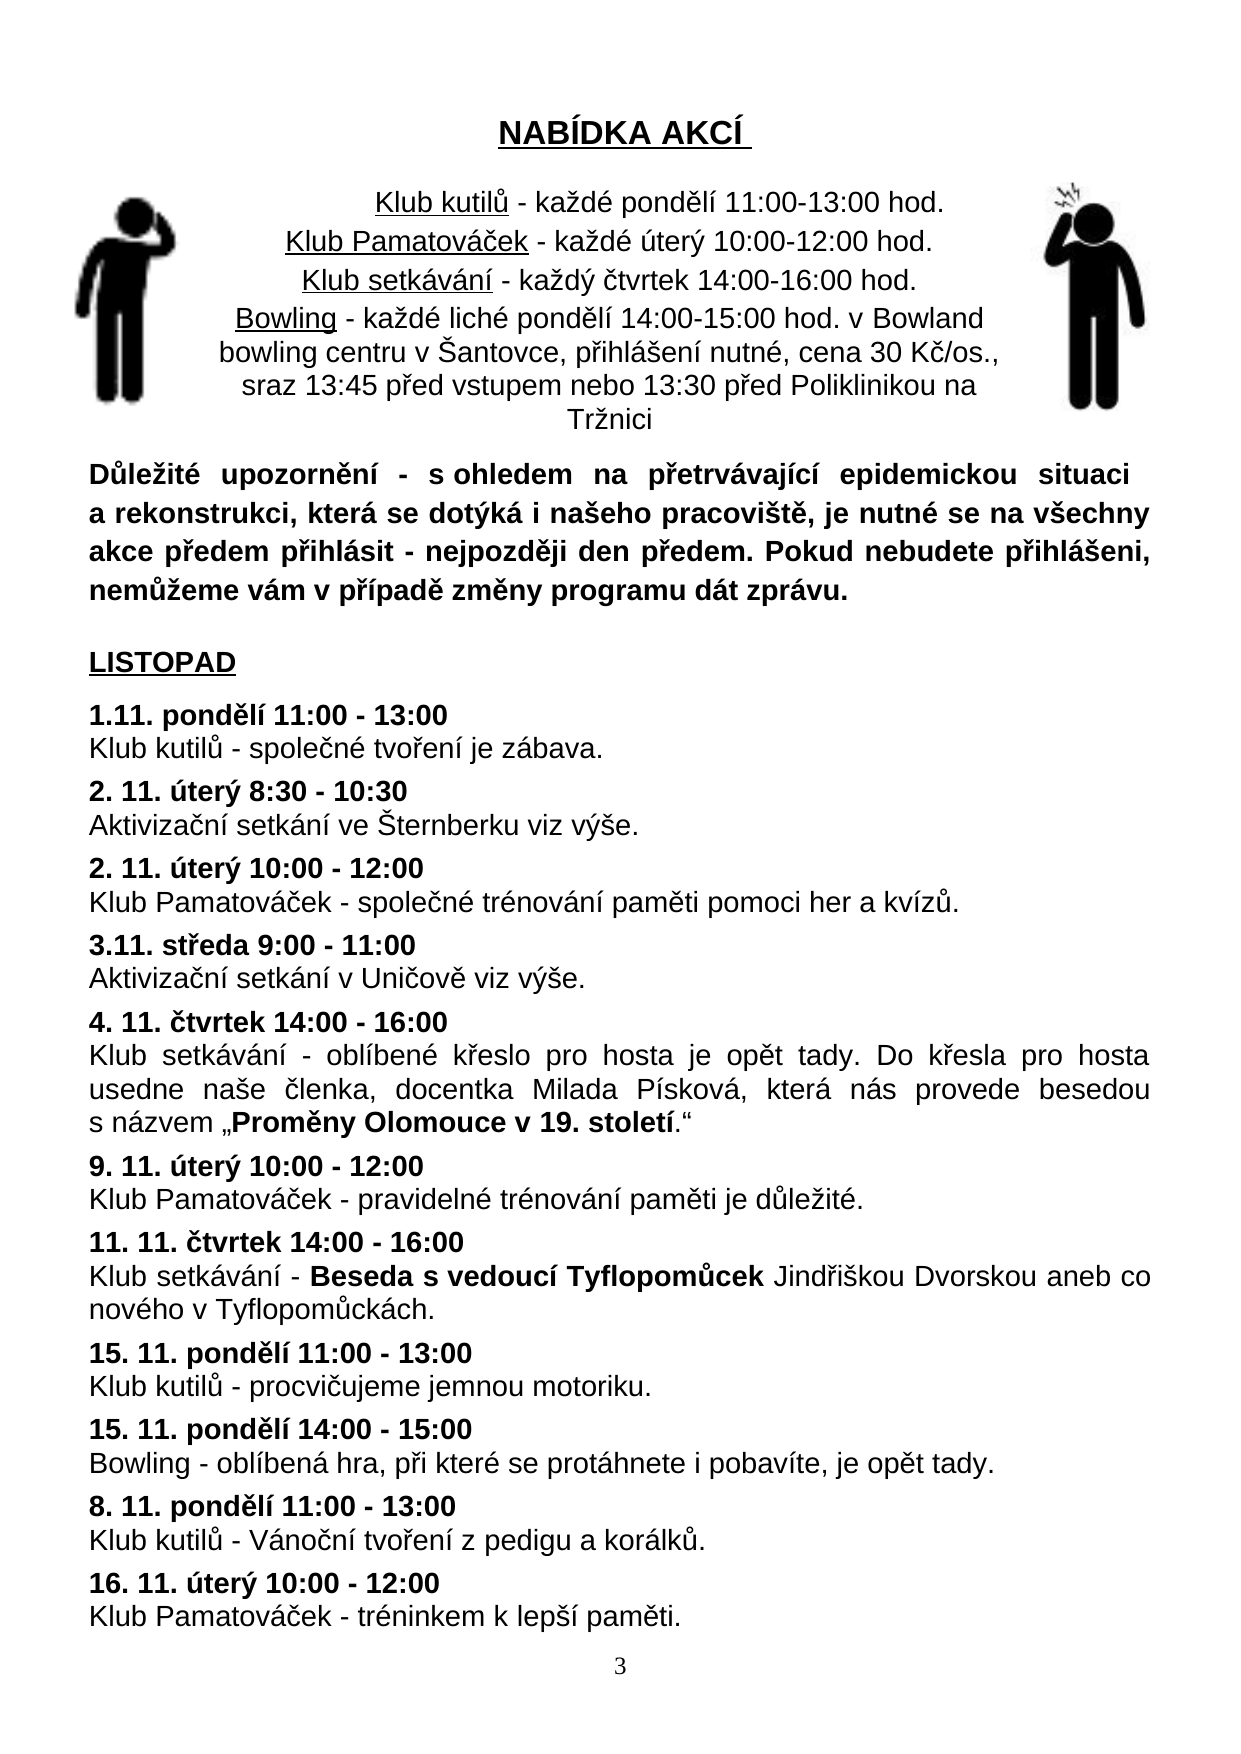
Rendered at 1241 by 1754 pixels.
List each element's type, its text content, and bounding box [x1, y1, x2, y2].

text Klub kutilů - Vánoční tvoření z pedigu a korálků. [89, 1523, 1152, 1556]
text Klub setkávání - Beseda s vedoucí Tyflopomůcek Jindřiškou Dvorskou aneb co nového v Tyflopomůckách. [89, 1259, 1152, 1326]
text 4. 11. čtvrtek 14:00 - 16:00 [89, 1005, 1152, 1038]
text 15. 11. pondělí 11:00 - 13:00 [89, 1336, 1152, 1369]
text 9. 11. úterý 10:00 - 12:00 [89, 1148, 1152, 1182]
text Klub Pamatováček - společné trénování paměti pomoci her a kvízů. [89, 885, 1152, 918]
text 2. 11. úterý 8:30 - 10:30 Aktivizační setkání ve Šternberku viz výše. [89, 774, 1152, 841]
text LISTOPAD [89, 645, 1152, 678]
text Důležité upozornění - s ohledem na přetrvávající epidemickou situaci a rekonstrukci, která se dotýká i našeho pracoviště, je nutné se na všechny akce předem přihlásit - nejpozději den předem. Pokud nebudete přihlášeni, nemůžeme vám v případě změny programu dát zprávu. [89, 457, 1152, 606]
text Bowling - oblíbená hra, při které se protáhnete i pobavíte, je opět tady. [89, 1446, 1152, 1479]
picture [62, 186, 191, 427]
text Klub kutilů - každé pondělí 11:00-13:00 hod. [310, 185, 1027, 219]
text 16. 11. úterý 10:00 - 12:00 [89, 1566, 1152, 1599]
text NABÍDKA AKCÍ [89, 113, 1152, 152]
text 15. 11. pondělí 14:00 - 15:00 [89, 1412, 1152, 1446]
text Klub setkávání - oblíbené křeslo pro hosta je opět tady. Do křesla pro hosta usedne naše členka, docentka Milada Písková, která nás provede besedou s názvem „Proměny Olomouce v 19. století.“ [89, 1038, 1152, 1139]
text 8. 11. pondělí 11:00 - 13:00 [89, 1489, 1152, 1523]
text Klub Pamatováček - tréninkem k lepší paměti. [89, 1599, 1152, 1633]
text 1.11. pondělí 11:00 - 13:00 [89, 698, 1152, 731]
text 2. 11. úterý 10:00 - 12:00 [89, 851, 1152, 885]
text Klub kutilů - společné tvoření je zábava. [89, 731, 1152, 765]
text 11. 11. čtvrtek 14:00 - 16:00 [89, 1225, 1152, 1259]
text 3.11. středa 9:00 - 11:00 Aktivizační setkání v Uničově viz výše. [89, 928, 1152, 995]
picture [1027, 182, 1162, 428]
text Bowling - každé liché pondělí 14:00-15:00 hod. v Bowland bowling centru v Šantovce, přihlášení nutné, cena 30 Kč/os., sraz 13:45 před vstupem nebo 13:30 před Poliklinikou na Tržnici [89, 301, 1152, 435]
text Klub Pamatováček - pravidelné trénování paměti je důležité. [89, 1182, 1152, 1216]
text Klub setkávání - každý čtvrtek 14:00-16:00 hod. [191, 262, 1027, 296]
text Klub Pamatováček - každé úterý 10:00-12:00 hod. [191, 224, 1027, 257]
text Klub kutilů - procvičujeme jemnou motoriku. [89, 1369, 1152, 1403]
